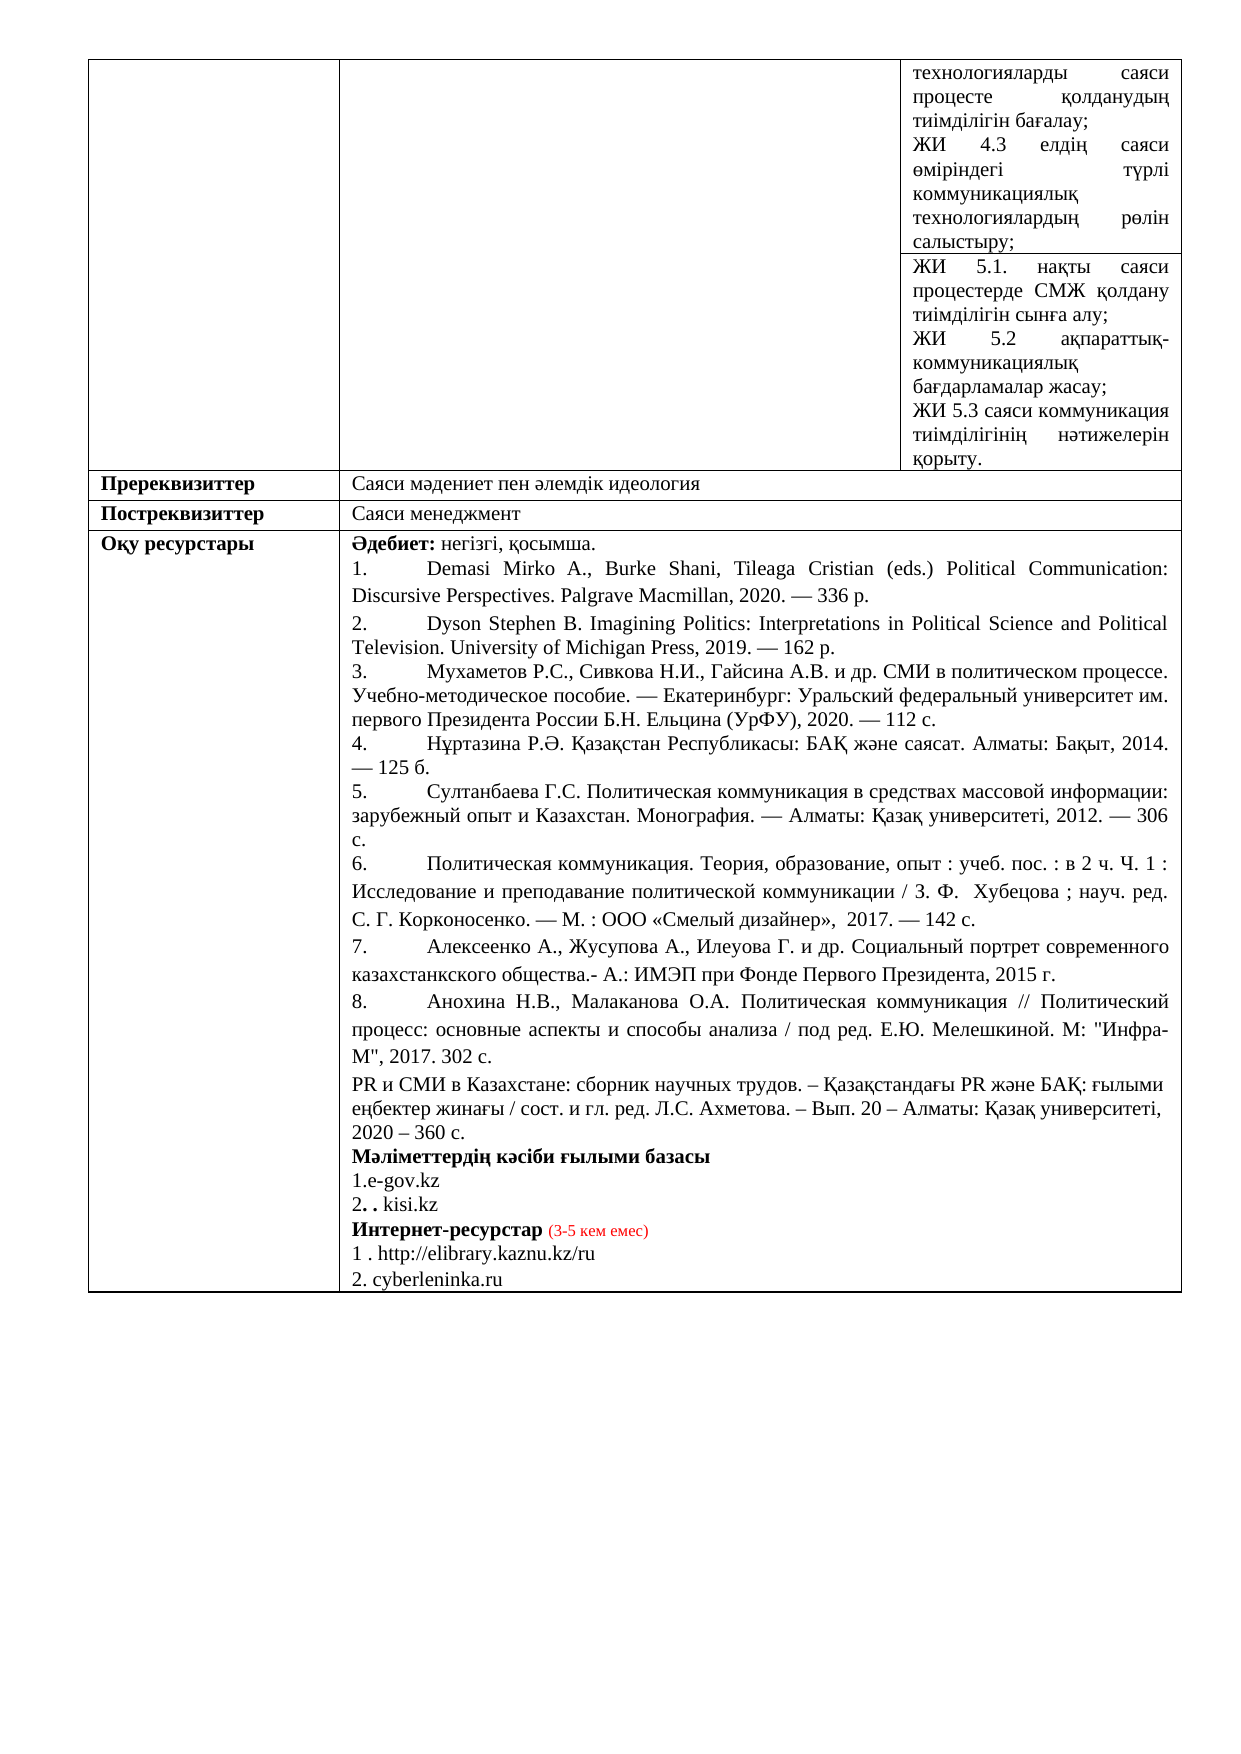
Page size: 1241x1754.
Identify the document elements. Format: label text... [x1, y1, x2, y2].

table_cell Постреквизиттер [89, 501, 339, 530]
table_cell Әдебиет: негізгі, қосымша. Demasi Mirko A., Burke Shani, Tileaga Cristian (eds.) Political Communication: Discursive Perspectives. Palgrave Macmillan, 2020. — 336 p. Dyson Stephen B. Imagining Politics: Interpretations in Political Science and Political Television. University of Michigan Press, 2019. — 162 p. Мухаметов Р.С., Сивкова Н.И., Гайсина А.В. и др. СМИ в политическом процессе. Учебно-методическое пособие. — Екатеринбург: Уральский федеральный университет им. первого Президента России Б.Н. Ельцина (УрФУ), 2020. — 112 с. Нұртазина Р.Ә. Қазақстан Республикасы: БАҚ және саясат. Алматы: Бақыт, 2014. — 125 б. Султанбаева Г.С. Политическая коммуникация в средствах массовой информации: зарубежный опыт и Казахстан. Монография. — Алматы: Қазақ университеті, 2012. — 306 с. Политическая коммуникация. Теория, образование, опыт : учеб. пос. : в 2 ч. Ч. 1 : Исследование и преподавание политической коммуникации / З. Ф. Хубецова ; науч. ред. С. Г. Корконосенко. — М. : ООО «Смелый дизайнер», 2017. — 142 с. Алексеенко А., Жусупова А., Илеуова Г. и др. Социальный портрет современного казахстанкского общества.- А.: ИМЭП при Фонде Первого Президента, 2015 г. Анохина Н.В., Малаканова О.А. Политическая коммуникация // Политический процесс: основные аспекты и способы анализа / под ред. Е.Ю. Мелешкиной. М: "Инфра-М", 2017. 302 с. PR и СМИ в Казахстане: сборник научных трудов. – Қазақстандағы PR және БАҚ: ғылыми еңбектер жинағы / сост. и гл. ред. Л.С. Ахметова. – Вып. 20 – Алматы: Қазақ университеті, 2020 – 360 с. Мәліметтердің кәсіби ғылыми базасы 1.e-gov.kz 2. . kisi.kz Интернет-ресурстар (3-5 кем емес) 1 . http://elibrary.kaznu.kz/ru 2. cyberleninka.ru [340, 531, 1181, 1291]
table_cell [901, 60, 1181, 253]
table_cell Саяси менеджмент [340, 501, 1181, 530]
table_cell Пререквизиттер [89, 471, 339, 500]
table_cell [340, 60, 900, 470]
table_cell Оқу ресурстары [89, 531, 339, 1291]
table_cell Саяси мәдениет пен әлемдік идеология [340, 471, 1181, 500]
table_cell ЖИ 5.1. нақты саяси процестерде СМЖ қолдану тиімділігін сынға алу; ЖИ 5.2 ақпараттық-коммуникациялық бағдарламалар жасау; ЖИ 5.3 саяси коммуникация тиімділігінің нәтижелерін қорыту. [901, 254, 1181, 470]
